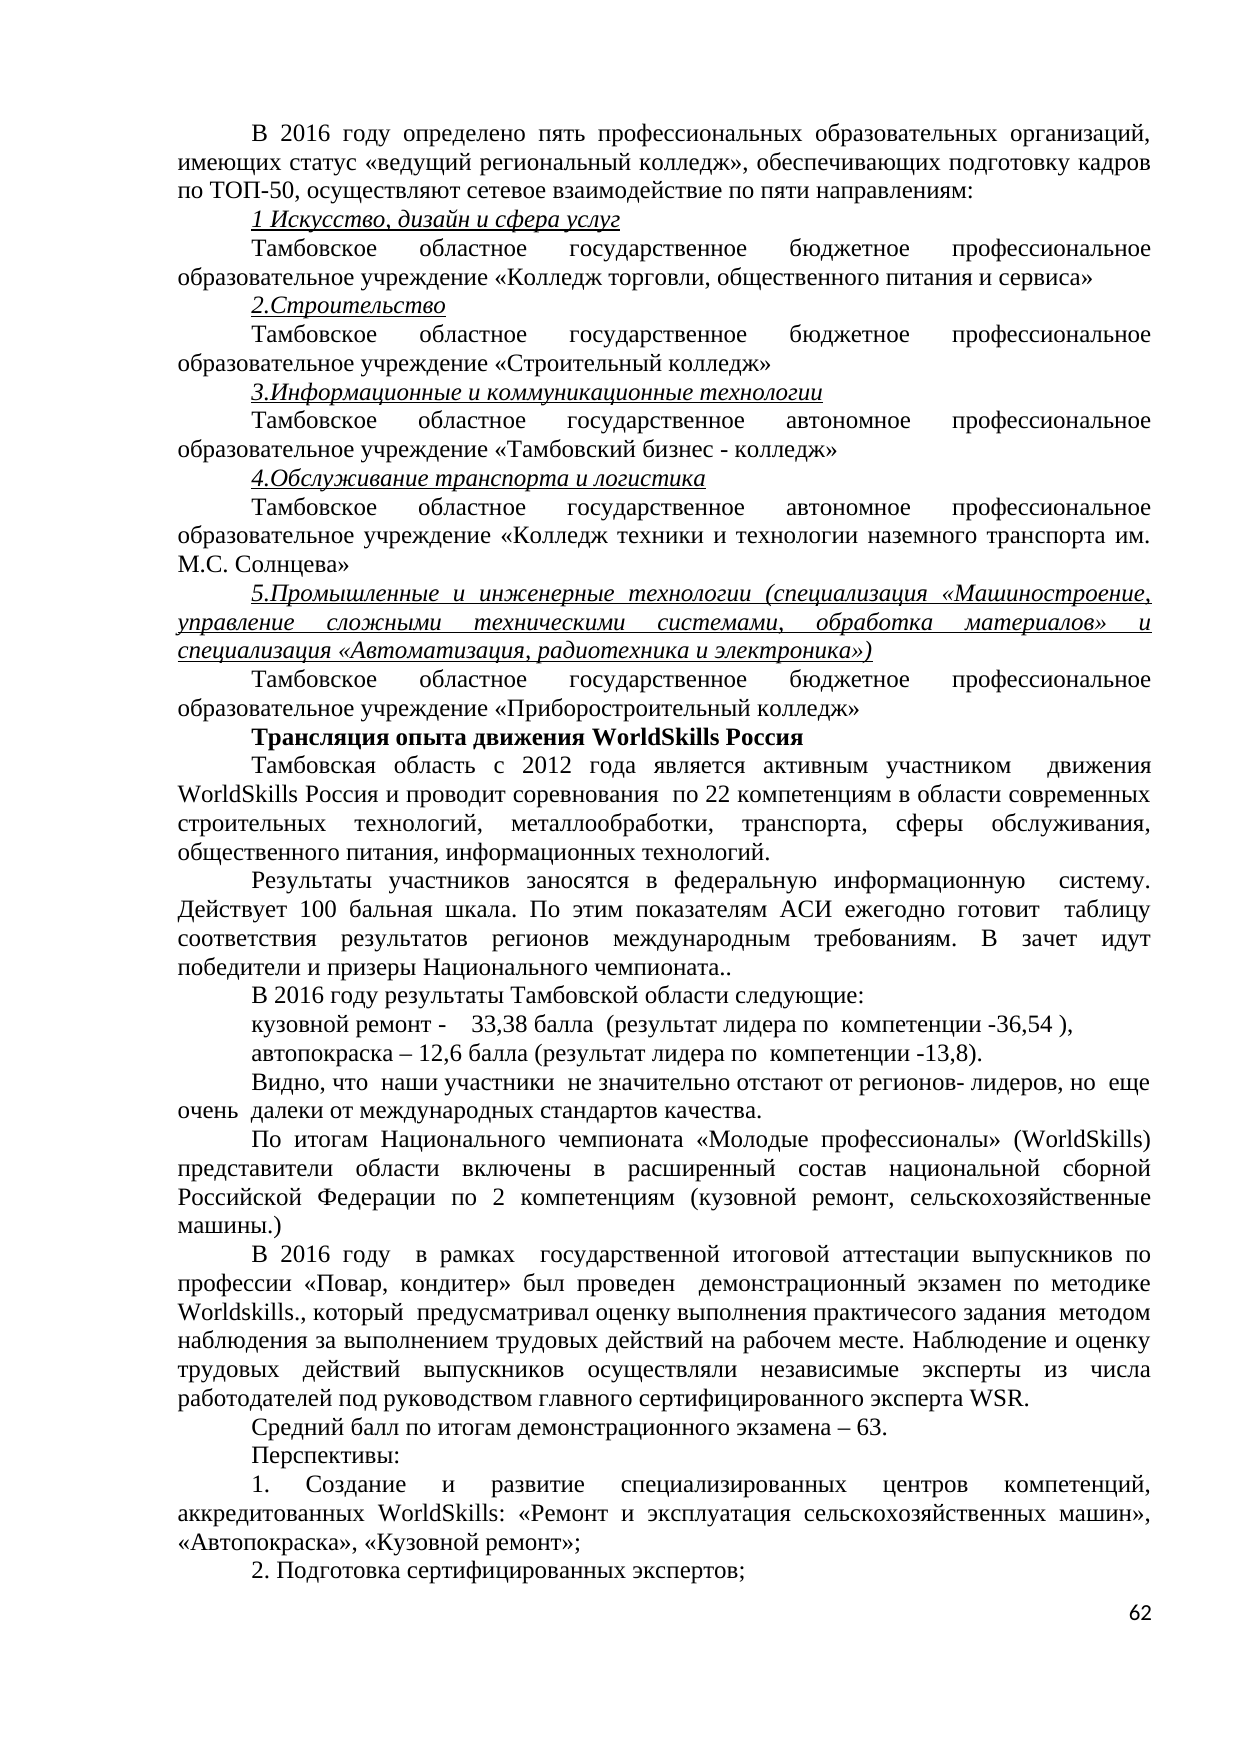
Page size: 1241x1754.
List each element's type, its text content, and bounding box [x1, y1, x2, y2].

text По итогам Национального чемпионата «Молодые профессионалы» (WorldSkills) представители области включены в расширенный состав национальной сборной Российской Федерации по 2 компетенциям (кузовной ремонт, сельскохозяйственные машины.) [177, 1124, 1152, 1239]
text 5.Промышленные и инженерные технологии (специализация «Машиностроение, управление сложными техническими системами, обработка материалов» и специализация «Автоматизация, радиотехника и электроника») [177, 633, 1152, 664]
text В 2016 году в рамках государственной итоговой аттестации выпускников по профессии «Повар, кондитер» был проведен демонстрационный экзамен по методике Worldskills., который предусматривал оценку выполнения практичесого задания методом наблюдения за выполнением трудовых действий на рабочем месте. Наблюдение и оценку трудовых действий выпускников осуществляли независимые эксперты из числа работодателей под руководством главного сертифицированного эксперта WSR. [177, 1239, 1152, 1412]
text 3.Информационные и коммуникационные технологии [177, 377, 1152, 406]
text 2. Подготовка сертифицированных экспертов; [177, 1556, 1152, 1584]
text В 2016 году результаты Тамбовской области следующие: [177, 981, 1152, 1009]
text Тамбовское областное государственное автономное профессиональное образовательное учреждение «Колледж техники и технологии наземного транспорта им. М.С. Солнцева» [177, 492, 1152, 578]
text 4.Обслуживание транспорта и логистика [177, 463, 1152, 492]
text автопокраска – 12,6 балла (результат лидера по компетенции -13,8). [177, 1038, 1152, 1067]
text Тамбовское областное государственное бюджетное профессиональное образовательное учреждение «Приборостроительный колледж» [177, 664, 1152, 722]
text 5.Промышленные и инженерные технологии (специализация «Машиностроение, управление сложными техническими системами, обработка материалов» и специализация «Автоматизация, радиотехника и электроника») [177, 578, 1152, 632]
text Результаты участников заносятся в федеральную информационную систему. Действует 100 бальная шкала. По этим показателям АСИ ежегодно готовит таблицу соответствия результатов регионов международным требованиям. В зачет идут победители и призеры Национального чемпионата.. [177, 866, 1152, 981]
text Тамбовское областное государственное бюджетное профессиональное образовательное учреждение «Строительный колледж» [177, 319, 1152, 377]
text Средний балл по итогам демонстрационного экзамена – 63. [177, 1412, 1152, 1441]
text В 2016 году определено пять профессиональных образовательных организаций, имеющих статус «ведущий региональный колледж», обеспечивающих подготовку кадров по ТОП-50, осуществляют сетевое взаимодействие по пяти направлениям: [177, 118, 1152, 204]
text 1. Создание и развитие специализированных центров компетенций, аккредитованных WorldSkills: «Ремонт и эксплуатация сельскохозяйственных машин», «Автопокраска», «Кузовной ремонт»; [177, 1469, 1152, 1556]
text Тамбовская область с 2012 года является активным участником движения WorldSkills Россия и проводит соревнования по 22 компетенциям в области современных строительных технологий, металлообработки, транспорта, сферы обслуживания, общественного питания, информационных технологий. [177, 751, 1152, 866]
text Видно, что наши участники не значительно отстают от регионов- лидеров, но еще очень далеки от международных стандартов качества. [177, 1067, 1152, 1124]
text 2.Строительство [177, 291, 1152, 319]
text кузовной ремонт - 33,38 балла (результат лидера по компетенции -36,54 ), [177, 1009, 1152, 1038]
text Перспективы: [177, 1441, 1152, 1469]
text Трансляция опыта движения WorldSkills Россия [177, 722, 1152, 751]
text Тамбовское областное государственное бюджетное профессиональное образовательное учреждение «Колледж торговли, общественного питания и сервиса» [177, 233, 1152, 291]
text 1 Искусство, дизайн и сфера услуг [177, 204, 1152, 233]
text Тамбовское областное государственное автономное профессиональное образовательное учреждение «Тамбовский бизнес - колледж» [177, 406, 1152, 463]
